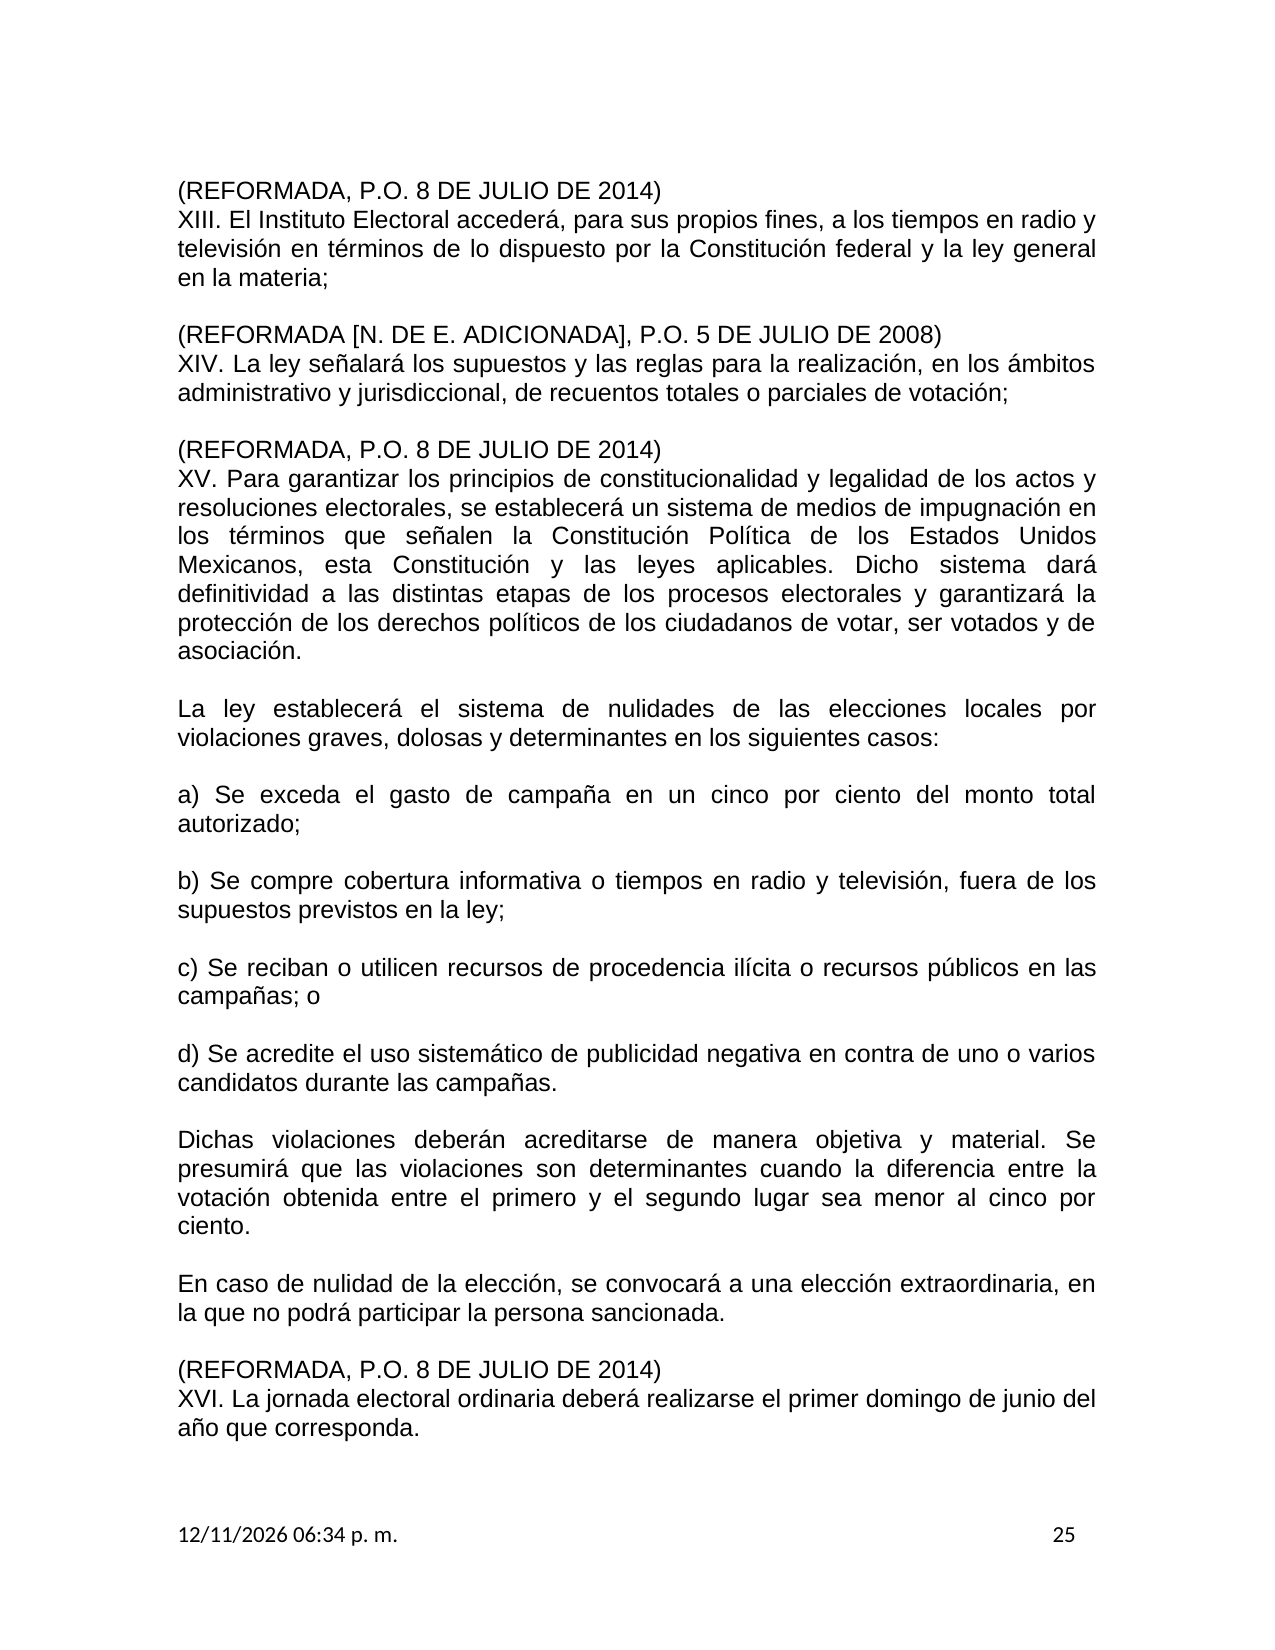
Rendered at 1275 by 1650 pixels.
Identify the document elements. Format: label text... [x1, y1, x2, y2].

text c) Se reciban o utilicen recursos de procedencia ilícita o recursos públicos en las campañas; o [177, 953, 1098, 1010]
text XIV. La ley señalará los supuestos y las reglas para la realización, en los ámbitos administrativo y jurisdiccional, de recuentos totales o parciales de votación; [177, 349, 1098, 406]
text Dichas violaciones deberán acreditarse de manera objetiva y material. Se presumirá que las violaciones son determinantes cuando la diferencia entre la votación obtenida entre el primero y el segundo lugar sea menor al cinco por ciento. [177, 1125, 1098, 1240]
text d) Se acredite el uso sistemático de publicidad negativa en contra de uno o varios candidatos durante las campañas. [177, 1039, 1098, 1096]
text XIII. El Instituto Electoral accederá, para sus propios fines, a los tiempos en radio y televisión en términos de lo dispuesto por la Constitución federal y la ley general en la materia; [177, 205, 1098, 291]
text (REFORMADA, P.O. 8 DE JULIO DE 2014) [177, 1355, 1098, 1384]
text a) Se exceda el gasto de campaña en un cinco por ciento del monto total autorizado; [177, 780, 1098, 838]
text (REFORMADA, P.O. 8 DE JULIO DE 2014) [177, 176, 1098, 205]
text XV. Para garantizar los principios de constitucionalidad y legalidad de los actos y resoluciones electorales, se establecerá un sistema de medios de impugnación en los términos que señalen la Constitución Política de los Estados Unidos Mexicanos, esta Constitución y las leyes aplicables. Dicho sistema dará definitividad a las distintas etapas de los procesos electorales y garantizará la protección de los derechos políticos de los ciudadanos de votar, ser votados y de asociación. [177, 464, 1098, 665]
text (REFORMADA, P.O. 8 DE JULIO DE 2014) [177, 435, 1098, 464]
text XVI. La jornada electoral ordinaria deberá realizarse el primer domingo de junio del año que corresponda. [177, 1384, 1098, 1441]
text b) Se compre cobertura informativa o tiempos en radio y televisión, fuera de los supuestos previstos en la ley; [177, 866, 1098, 924]
text La ley establecerá el sistema de nulidades de las elecciones locales por violaciones graves, dolosas y determinantes en los siguientes casos: [177, 694, 1098, 751]
text (REFORMADA [N. DE E. ADICIONADA], P.O. 5 DE JULIO DE 2008) [177, 320, 1098, 349]
text En caso de nulidad de la elección, se convocará a una elección extraordinaria, en la que no podrá participar la persona sancionada. [177, 1269, 1098, 1326]
